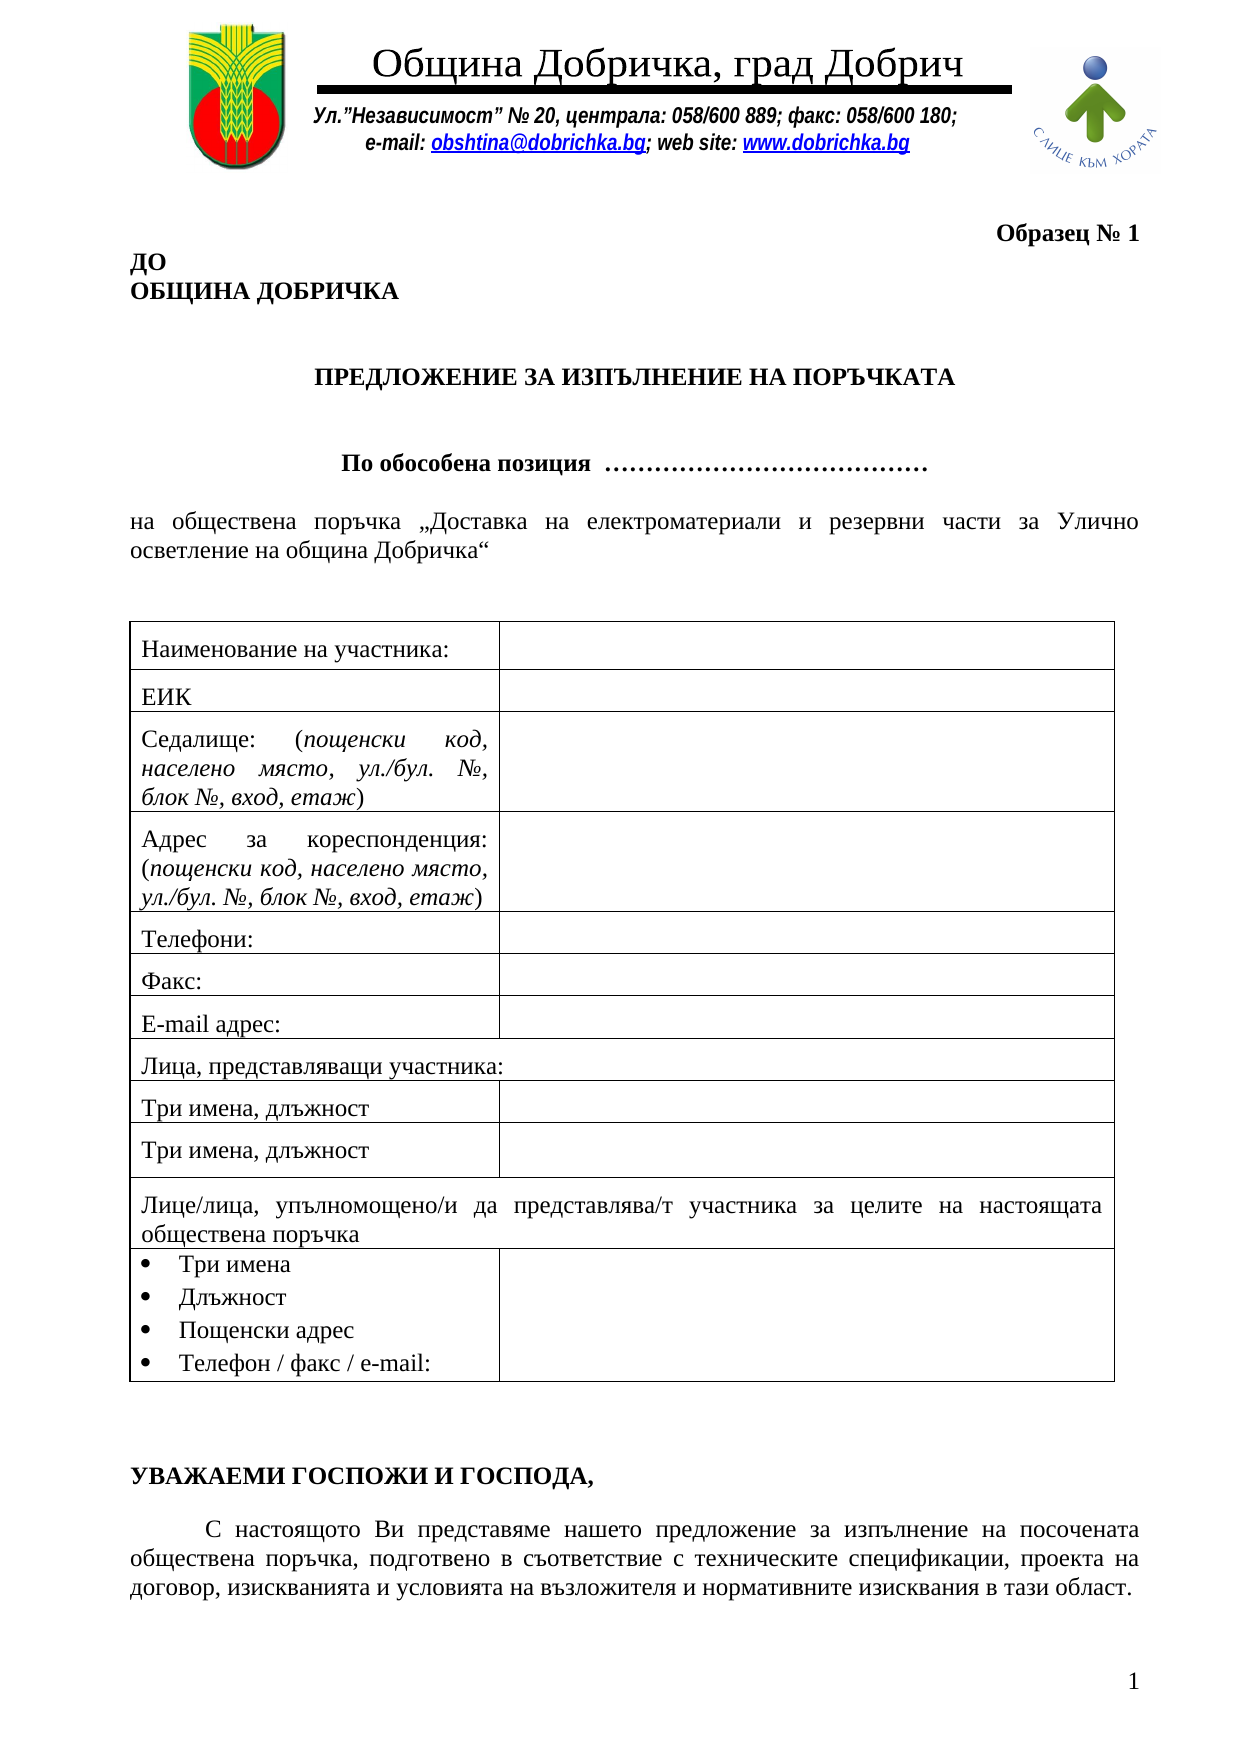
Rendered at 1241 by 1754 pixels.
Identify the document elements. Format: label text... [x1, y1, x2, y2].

table_cell ЕИК [131, 670, 499, 711]
table_cell Три имена, длъжност [131, 1123, 499, 1177]
text Образец № 1 [130, 218, 1140, 247]
table_cell E-mail адрес: [131, 996, 499, 1037]
table_cell [500, 954, 1114, 995]
table_cell [500, 1249, 1114, 1381]
table_cell Лице/лица, упълномощено/и да представлява/т участника за целите на настоящата обществена поръчка [131, 1178, 1114, 1248]
text УВАЖАЕМИ ГОСПОЖИ И ГОСПОДА, [130, 1461, 1140, 1489]
table_cell [500, 812, 1114, 911]
table_cell [500, 1081, 1114, 1122]
table_cell Адрес за кореспонденция: (пощенски код, населено място, ул./бул. №, блок №, вход, етаж) [131, 812, 499, 911]
table_header [500, 622, 1114, 669]
table_cell [500, 670, 1114, 711]
table_cell [500, 912, 1114, 953]
table_cell [500, 996, 1114, 1037]
table_cell Лица, представляващи участника: [131, 1039, 1114, 1080]
table_cell Факс: [131, 954, 499, 995]
table_cell Телефони: [131, 912, 499, 953]
text на обществена поръчка „Доставка на електроматериали и резервни части за Улично осветление на община Добричка“ [130, 506, 1140, 563]
picture [1029, 47, 1162, 174]
table_cell Седалище: (пощенски код, населено място, ул./бул. №, блок №, вход, етаж) [131, 712, 499, 811]
table_cell [500, 712, 1114, 811]
table_header Наименование на участника: [131, 622, 499, 669]
text По обособена позиция ………………………………… [130, 448, 1140, 477]
picture [186, 22, 288, 173]
text С настоящото Ви представяме нашето предложение за изпълнение на посочената обществена поръчка, подготвено в съответствие с техническите спецификации, проекта на договор, изискванията и условията на възложителя и нормативните изисквания в тази област. [130, 1514, 1140, 1601]
table_cell Три имена Длъжност Пощенски адрес Телефон / факс / e-mail: [131, 1249, 499, 1381]
table_cell Три имена, длъжност [131, 1081, 499, 1122]
table_cell [500, 1123, 1114, 1177]
text ОБЩИНА ДОБРИЧКА [130, 276, 1140, 305]
text ДО [130, 247, 1140, 276]
text ПРЕДЛОЖЕНИЕ ЗА ИЗПЪЛНЕНИЕ НА ПОРЪЧКАТА [130, 362, 1140, 391]
